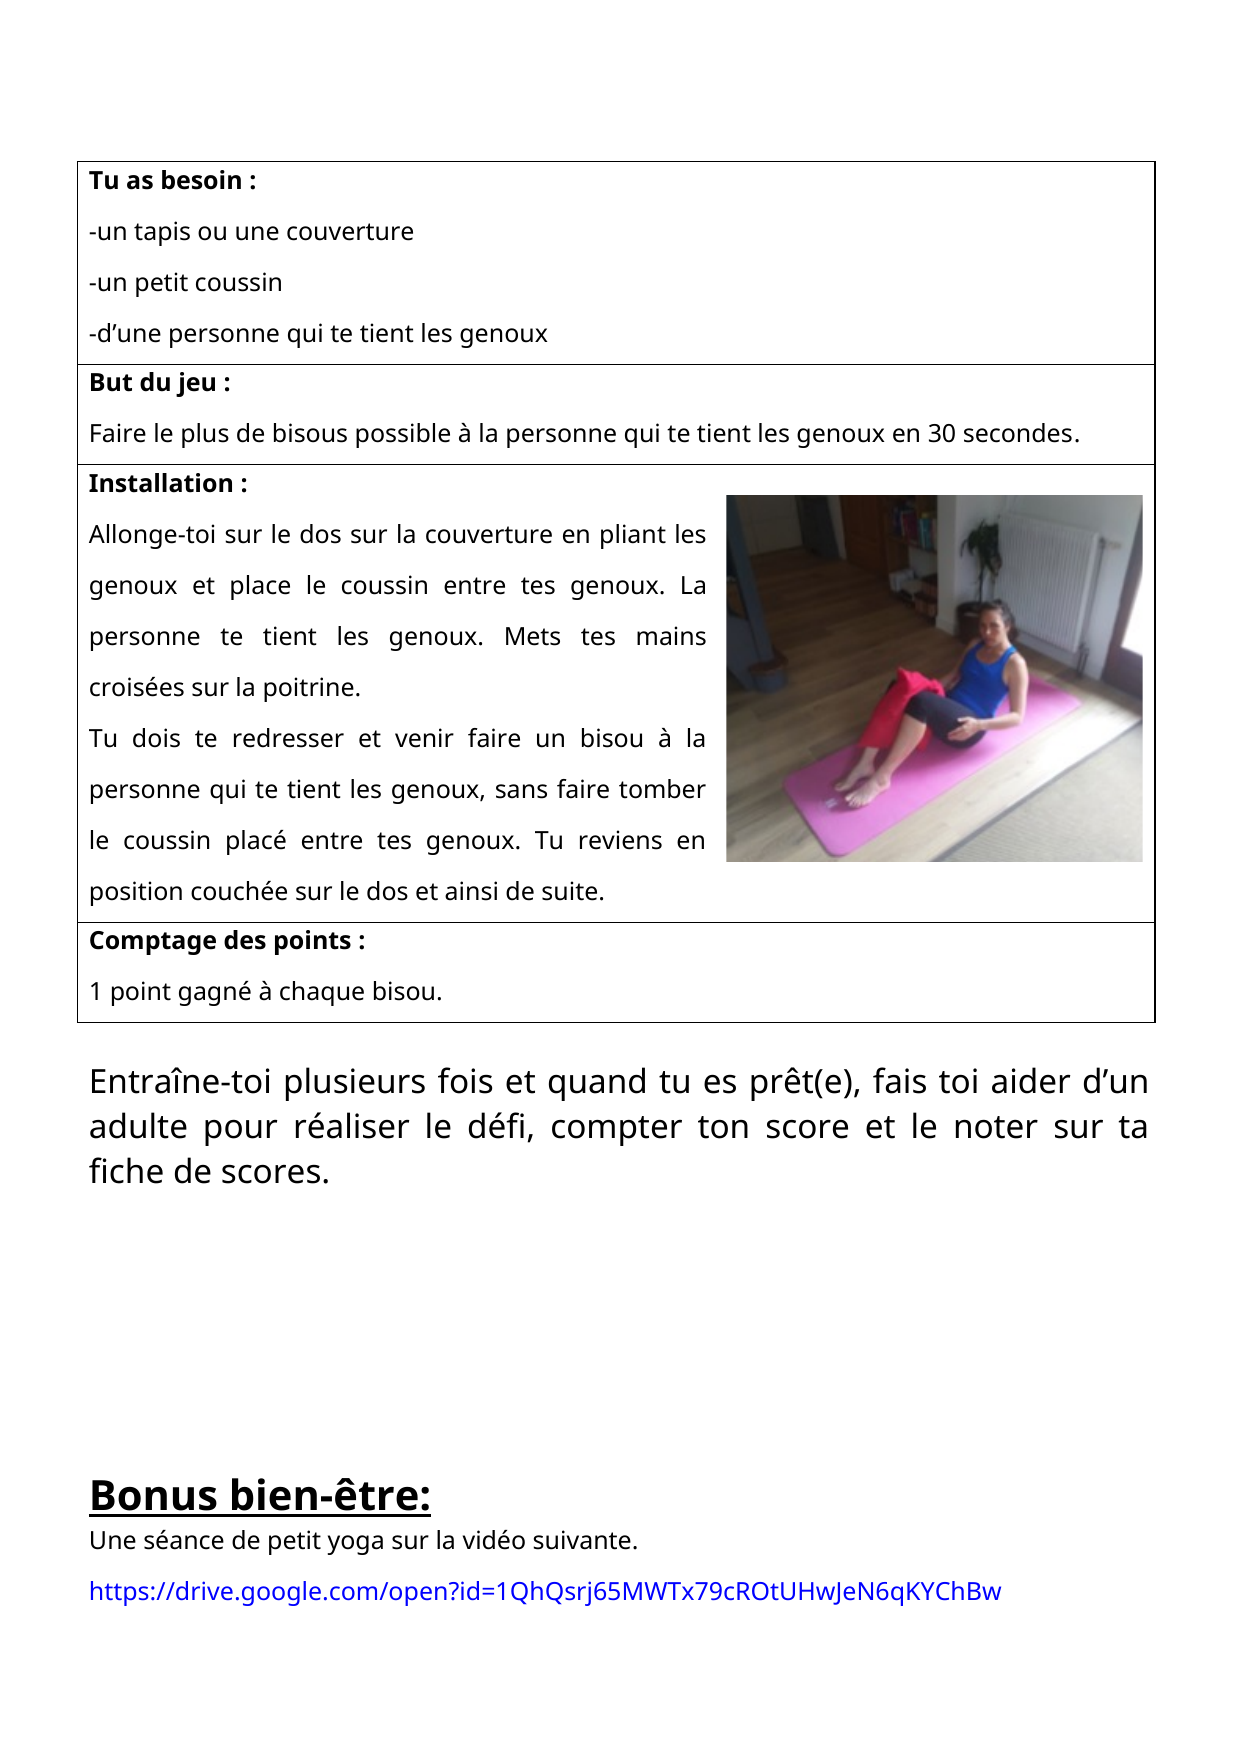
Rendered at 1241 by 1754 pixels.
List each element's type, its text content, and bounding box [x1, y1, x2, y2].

picture [726, 495, 1143, 862]
table_cell But du jeu : Faire le plus de bisous possible à la personne qui te tient les genoux en 30 secondes. [78, 365, 1154, 464]
text Une séance de petit yoga sur la vidéo suivante. [89, 1523, 1152, 1557]
table_cell Comptage des points : 1 point gagné à chaque bisou. [78, 923, 1154, 1022]
table_header Tu as besoin : -un tapis ou une couverture -un petit coussin -d’une personne qui te tient les genoux [78, 162, 1154, 364]
table_cell Installation : Allonge-toi sur le dos sur la couverture en pliant les genoux et place le coussin entre tes genoux. La personne te tient les genoux. Mets tes mains croisées sur la poitrine. Tu dois te redresser et venir faire un bisou à la personne qui te tient les genoux, sans faire tomber le coussin placé entre tes genoux. Tu reviens en position couchée sur le dos et ainsi de suite. [78, 465, 1154, 922]
text Bonus bien-être: [89, 1466, 1152, 1523]
text Entraîne-toi plusieurs fois et quand tu es prêt(e), fais toi aider d’un adulte pour réaliser le défi, compter ton score et le noter sur ta fiche de scores. [89, 1057, 1152, 1194]
text https://drive.google.com/open?id=1QhQsrj65MWTx79cROtUHwJeN6qKYChBw [89, 1574, 1152, 1608]
